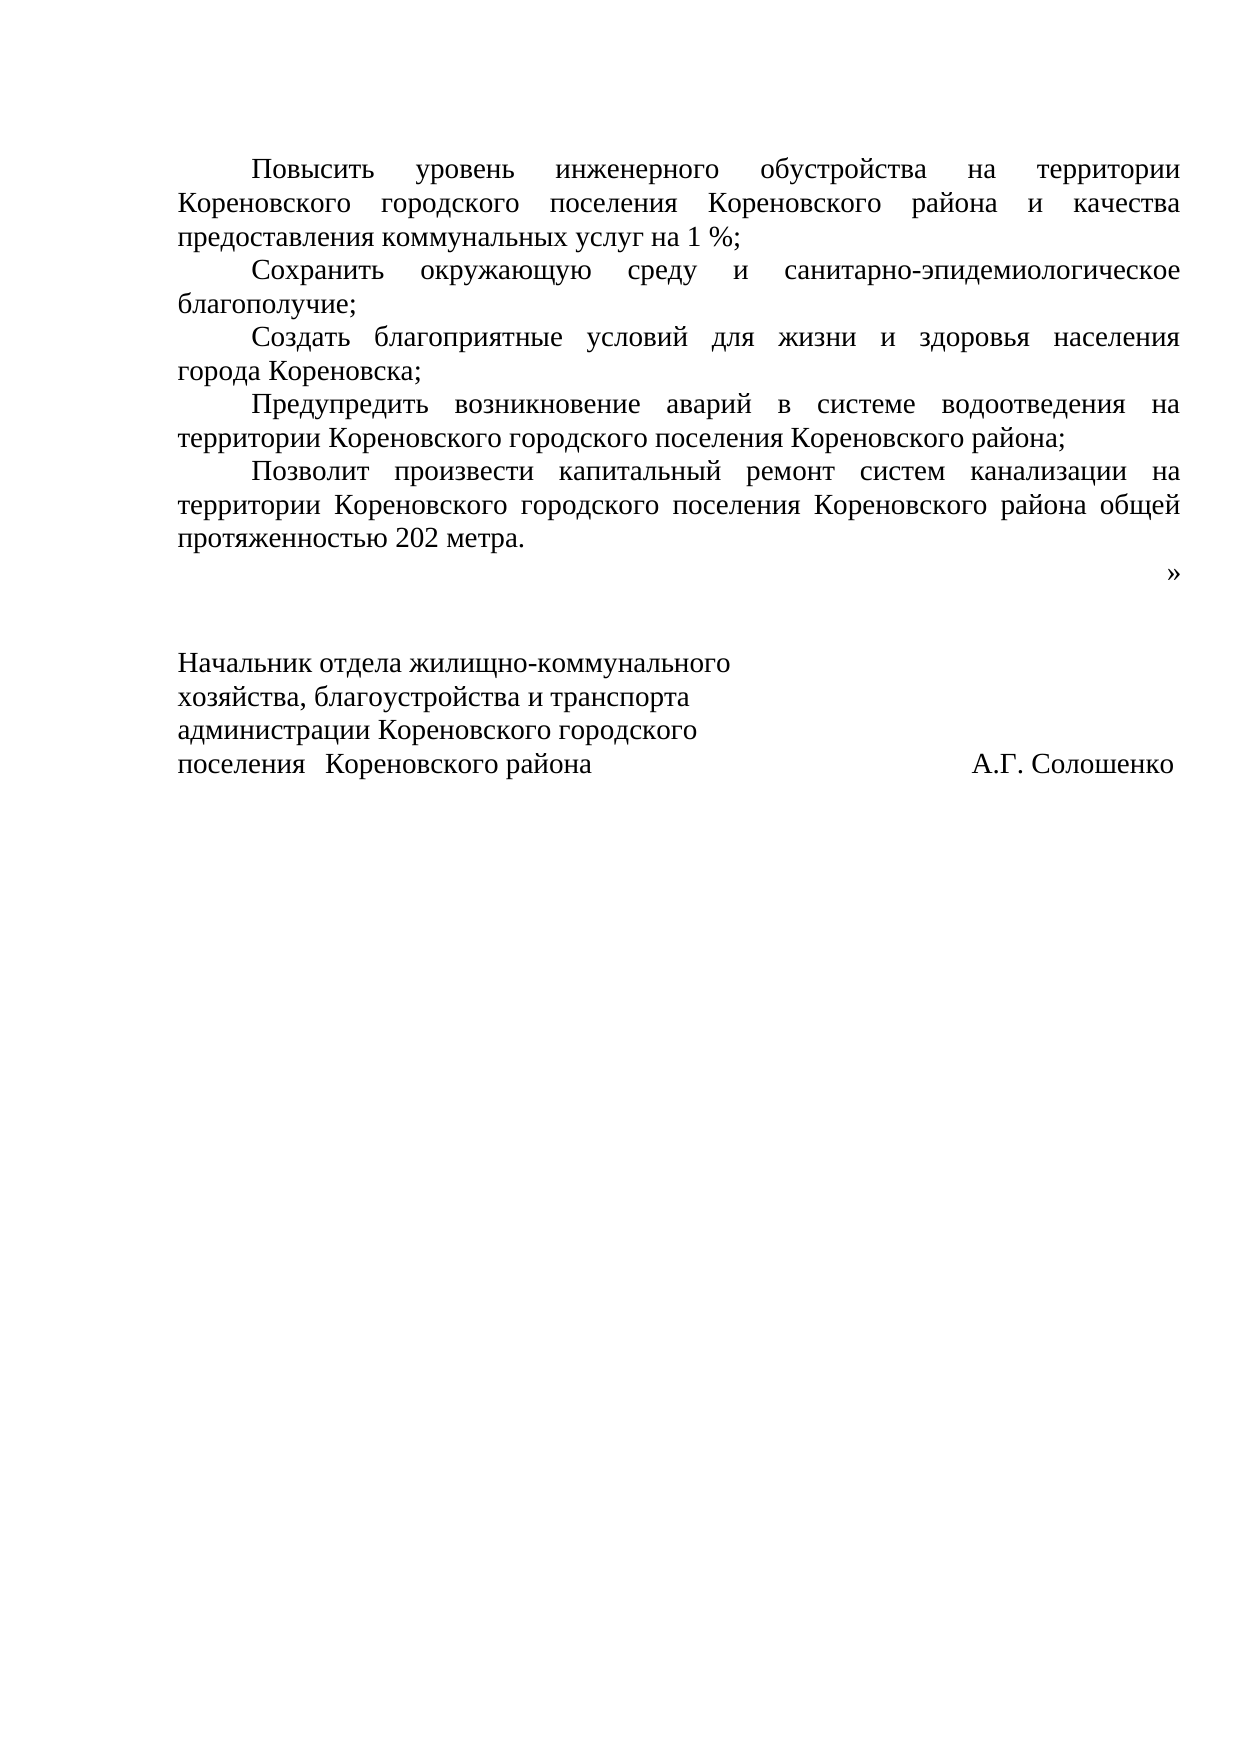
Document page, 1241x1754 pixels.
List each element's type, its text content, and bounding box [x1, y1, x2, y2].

text хозяйства, благоустройства и транспорта [177, 679, 1181, 712]
text Создать благоприятные условий для жизни и здоровья населения города Кореновска; [177, 319, 1181, 386]
text Начальник отдела жилищно-коммунального [177, 645, 1181, 679]
text Предупредить возникновение аварий в системе водоотведения на территории Кореновского городского поселения Кореновского района; [177, 386, 1181, 453]
text Повысить уровень инженерного обустройства на территории Кореновского городского поселения Кореновского района и качества предоставления коммунальных услуг на 1 %; [177, 152, 1181, 252]
text Сохранить окружающую среду и санитарно-эпидемиологическое благополучие; [177, 252, 1181, 319]
text » [177, 554, 1181, 588]
text администрации Кореновского городского [177, 712, 1181, 746]
text поселения Кореновского района А.Г. Солошенко [177, 746, 1181, 779]
text Позволит произвести капитальный ремонт систем канализации на территории Кореновского городского поселения Кореновского района общей протяженностью 202 метра. [177, 453, 1181, 554]
